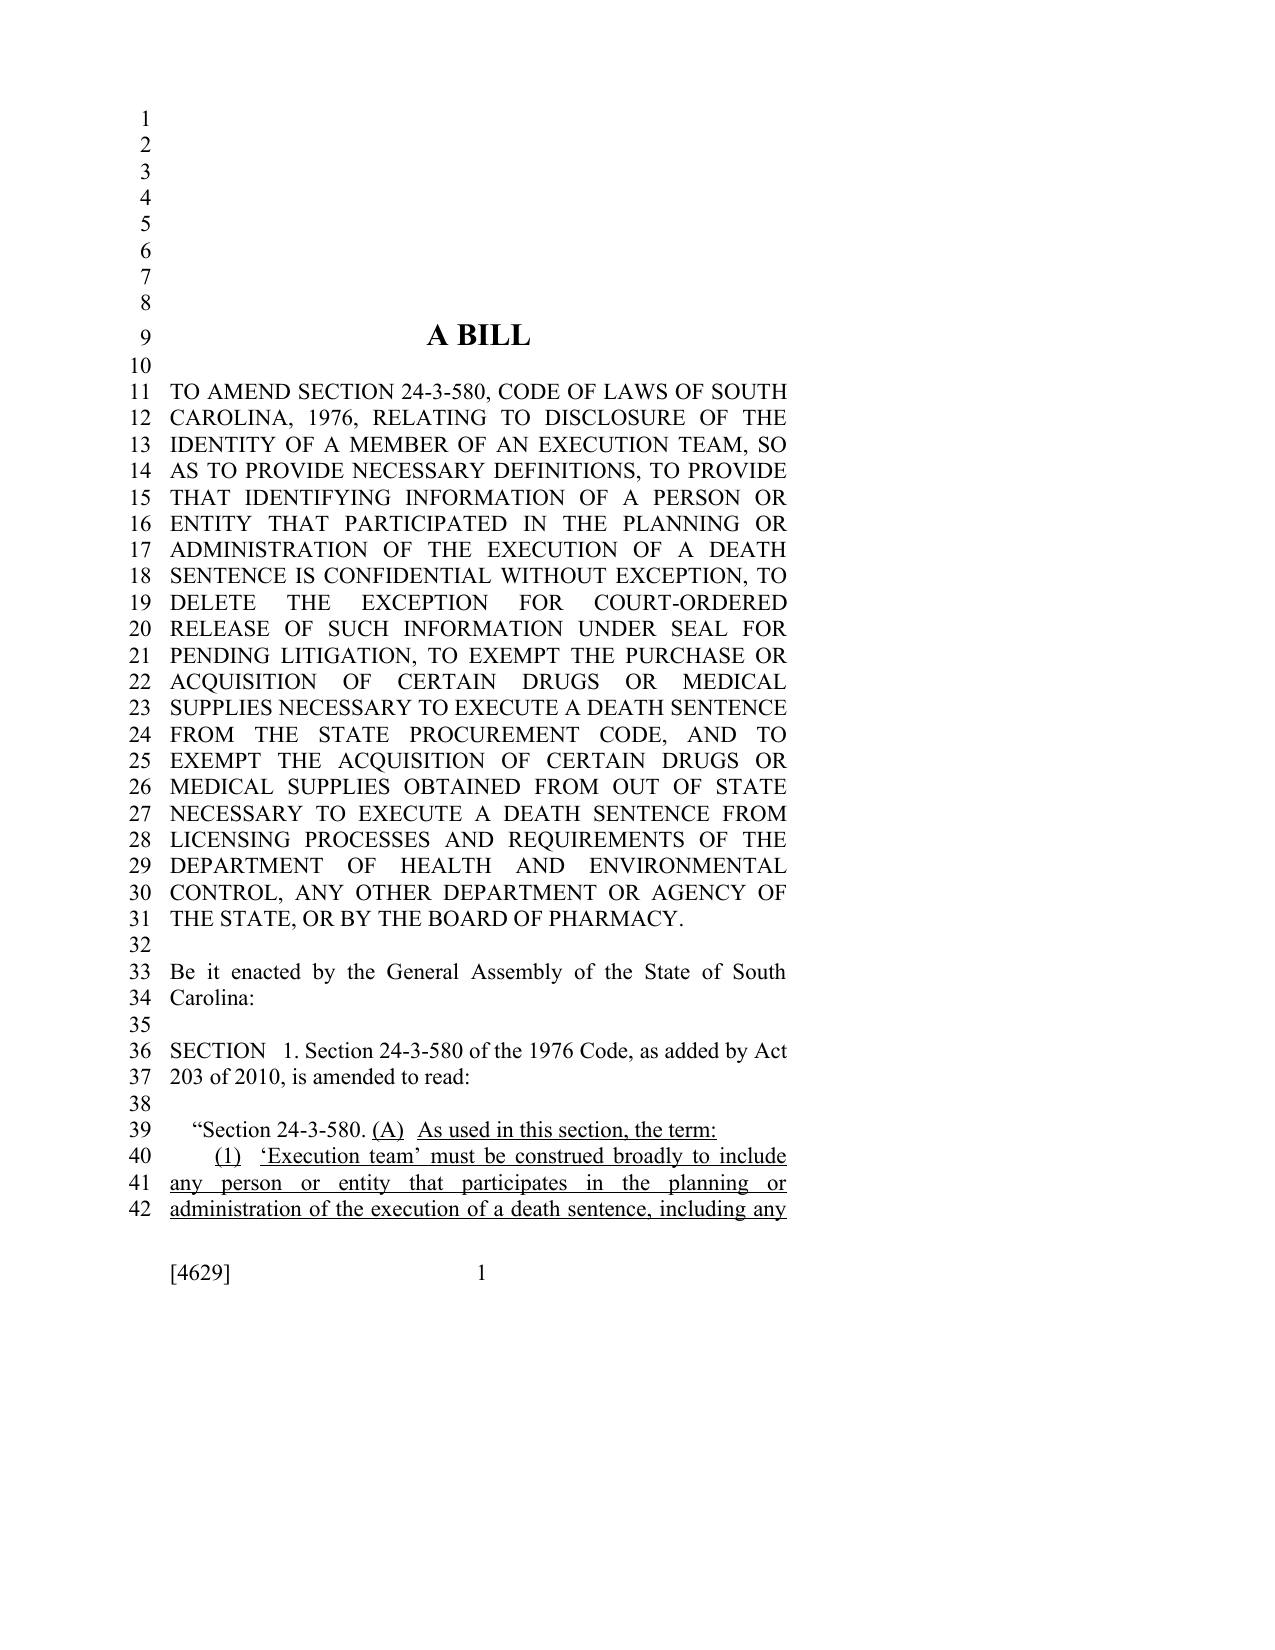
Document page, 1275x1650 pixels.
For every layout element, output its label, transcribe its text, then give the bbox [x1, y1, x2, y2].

text SECTION 1. Section 24-3-580 of the 1976 Code, as added by Act 203 of 2010, is amended to read: [169, 1037, 787, 1090]
text A BILL [169, 316, 787, 352]
text Be it enacted by the General Assembly of the State of South Carolina: [169, 958, 787, 1011]
text “Section 24-3-580. (A) As used in this section, the term: [169, 1116, 787, 1142]
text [169, 1193, 787, 1218]
text TO AMEND SECTION 24-3-580, CODE OF LAWS OF SOUTH CAROLINA, 1976, RELATING TO DISCLOSURE OF THE IDENTITY OF A MEMBER OF AN EXECUTION TEAM, SO AS TO PROVIDE NECESSARY DEFINITIONS, TO PROVIDE THAT IDENTIFYING INFORMATION OF A PERSON OR ENTITY THAT PARTICIPATED IN THE PLANNING OR ADMINISTRATION OF THE EXECUTION OF A DEATH SENTENCE IS CONFIDENTIAL WITHOUT EXCEPTION, TO DELETE THE EXCEPTION FOR COURT-ORDERED RELEASE OF SUCH INFORMATION UNDER SEAL FOR PENDING LITIGATION, TO EXEMPT THE PURCHASE OR ACQUISITION OF CERTAIN DRUGS OR MEDICAL SUPPLIES NECESSARY TO EXECUTE A DEATH SENTENCE FROM THE STATE PROCUREMENT CODE, AND TO EXEMPT THE ACQUISITION OF CERTAIN DRUGS OR MEDICAL SUPPLIES OBTAINED FROM OUT OF STATE NECESSARY TO EXECUTE A DEATH SENTENCE FROM LICENSING PROCESSES AND REQUIREMENTS OF THE DEPARTMENT OF HEALTH AND ENVIRONMENTAL CONTROL, ANY OTHER DEPARTMENT OR AGENCY OF THE STATE, OR BY THE BOARD OF PHARMACY. [169, 378, 787, 932]
